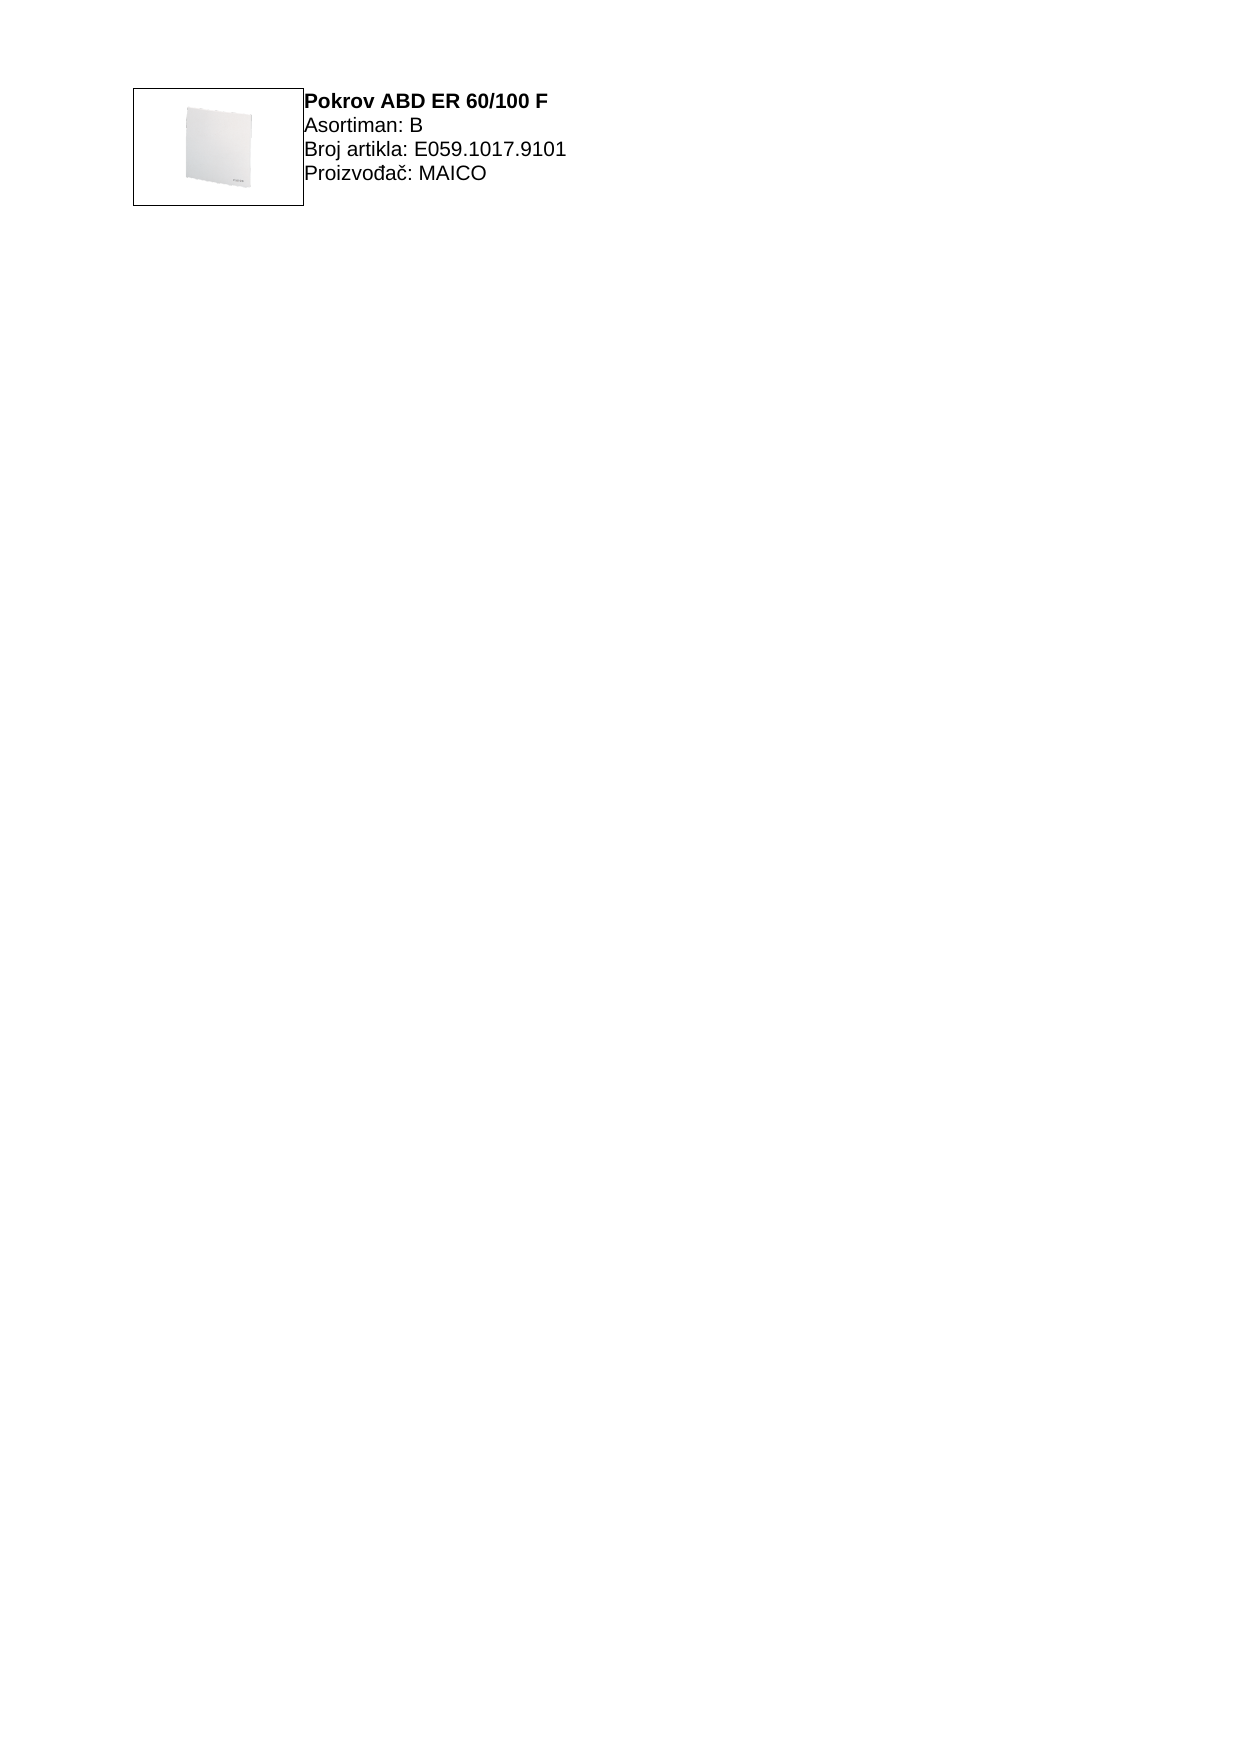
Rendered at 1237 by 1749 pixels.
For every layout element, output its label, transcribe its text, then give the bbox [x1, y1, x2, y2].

picture [134, 89, 303, 205]
text Pokrov ABD ER 60/100 FAsortiman: B Broj artikla: E059.1017.9101Proizvođač: MAICO [304, 89, 1148, 184]
